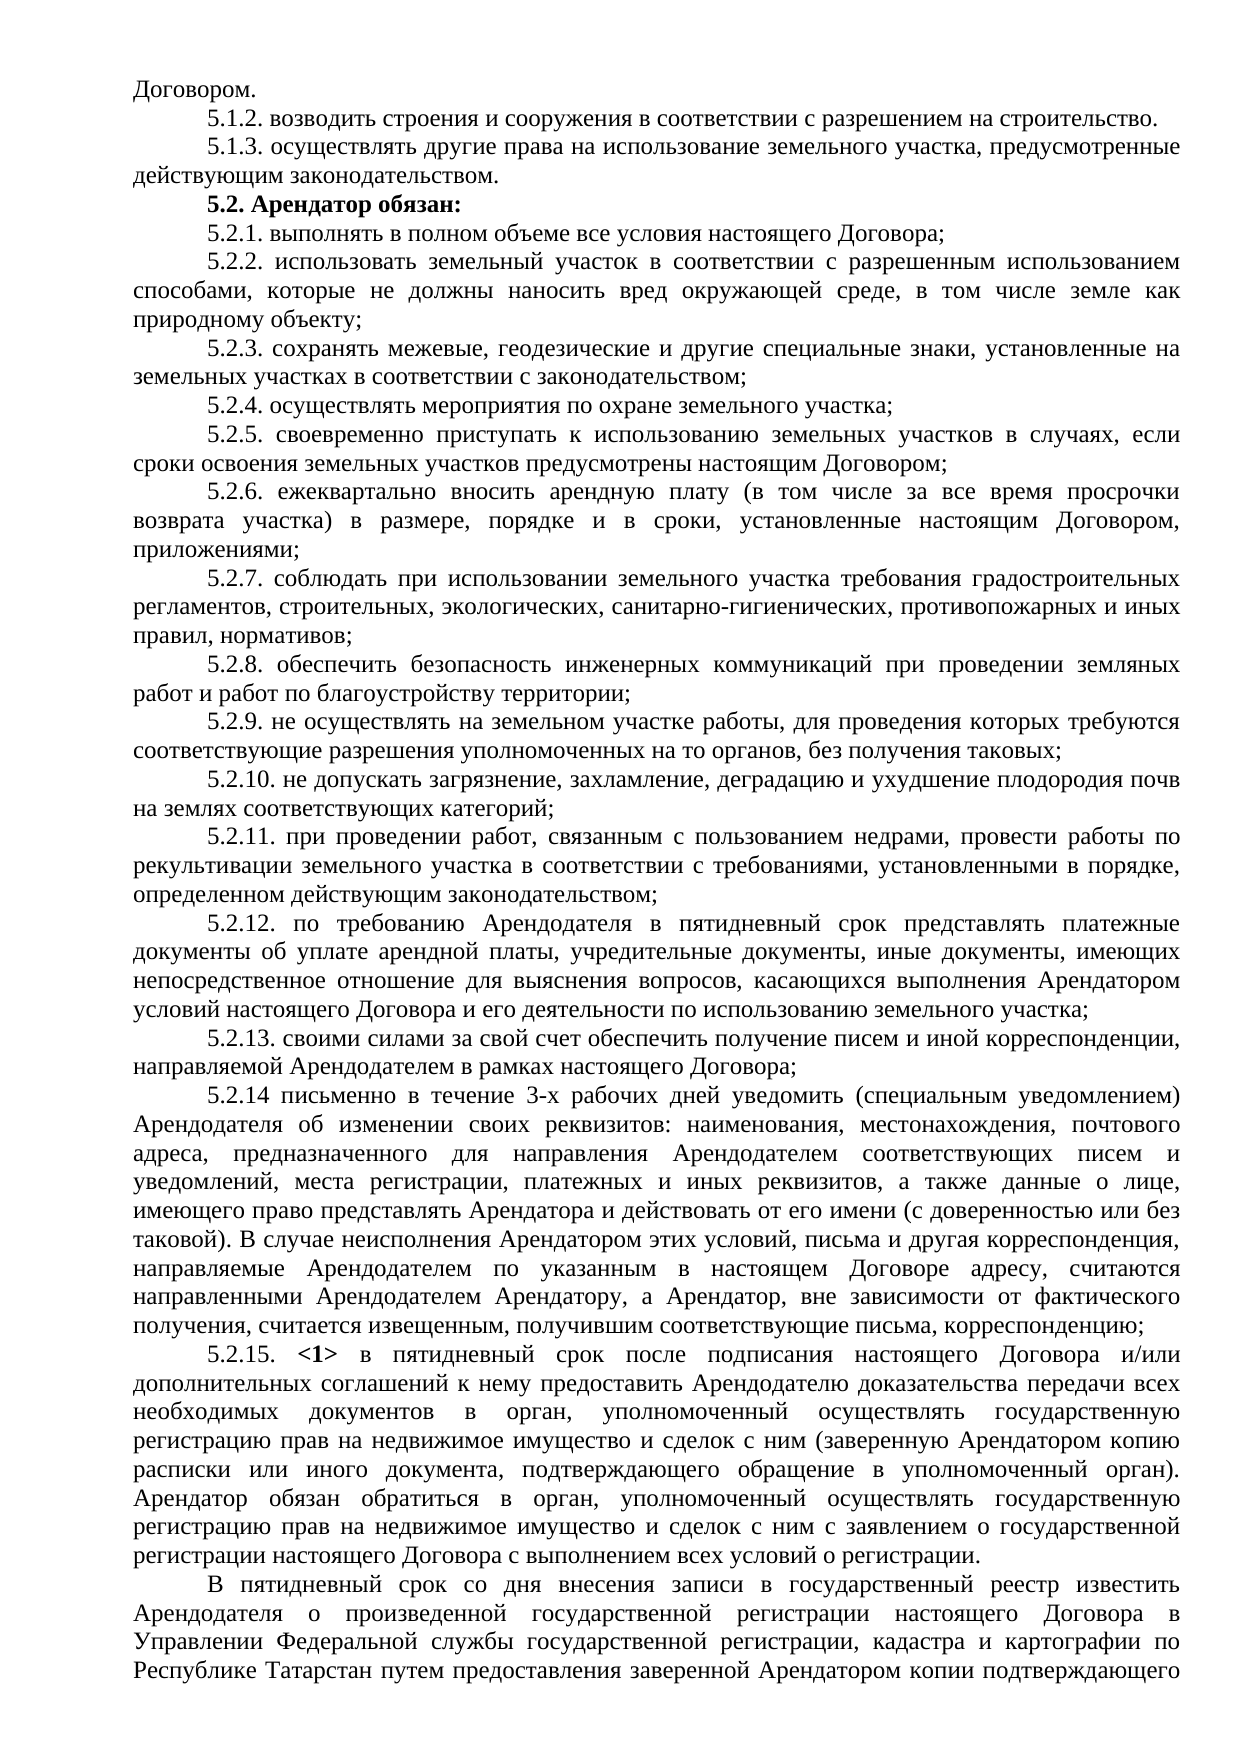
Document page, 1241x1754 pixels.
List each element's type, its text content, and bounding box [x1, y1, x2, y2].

text 5.2.14 письменно в течение 3-х рабочих дней уведомить (специальным уведомлением) Арендодателя об изменении своих реквизитов: наименования, местонахождения, почтового адреса, предназначенного для направления Арендодателем соответствующих писем и уведомлений, места регистрации, платежных и иных реквизитов, а также данные о лице, имеющего право представлять Арендатора и действовать от его имени (с доверенностью или без таковой). В случае неисполнения Арендатором этих условий, письма и другая корреспонденция, направляемые Арендодателем по указанным в настоящем Договоре адресу, считаются направленными Арендодателем Арендатору, а Арендатор, вне зависимости от фактического получения, считается извещенным, получившим соответствующие письма, корреспонденцию; [133, 1080, 1181, 1339]
text 5.2.5. своевременно приступать к использованию земельных участков в случаях, если сроки освоения земельных участков предусмотрены настоящим Договором; [133, 419, 1181, 476]
text 5.2.11. при проведении работ, связанным с пользованием недрами, провести работы по рекультивации земельного участка в соответствии с требованиями, установленными в порядке, определенном действующим законодательством; [133, 821, 1181, 908]
text 5.2.4. осуществлять мероприятия по охране земельного участка; [133, 390, 1181, 419]
text 5.2.13. своими силами за свой счет обеспечить получение писем и иной корреспонденции, направляемой Арендодателем в рамках настоящего Договора; [133, 1023, 1181, 1080]
text 5.2.2. использовать земельный участок в соответствии с разрешенным использованием способами, которые не должны наносить вред окружающей среде, в том числе земле как природному объекту; [133, 246, 1181, 333]
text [133, 74, 1181, 103]
text 5.2.8. обеспечить безопасность инженерных коммуникаций при проведении земляных работ и работ по благоустройству территории; [133, 649, 1181, 706]
text 5.2.12. по требованию Арендодателя в пятидневный срок представлять платежные документы об уплате арендной платы, учредительные документы, иные документы, имеющих непосредственное отношение для выяснения вопросов, касающихся выполнения Арендатором условий настоящего Договора и его деятельности по использованию земельного участка; [133, 908, 1181, 1023]
text 5.1.3. осуществлять другие права на использование земельного участка, предусмотренные действующим законодательством. [133, 131, 1181, 189]
text 5.1.2. возводить строения и сооружения в соответствии с разрешением на строительство. [133, 103, 1181, 131]
text 5.2.3. сохранять межевые, геодезические и другие специальные знаки, установленные на земельных участках в соответствии с законодательством; [133, 333, 1181, 390]
text 5.2.6. ежеквартально вносить арендную плату (в том числе за все время просрочки возврата участка) в размере, порядке и в сроки, установленные настоящим Договором, приложениями; [133, 476, 1181, 563]
text 5.2.1. выполнять в полном объеме все условия настоящего Договора; [133, 218, 1181, 246]
text 5.2.7. соблюдать при использовании земельного участка требования градостроительных регламентов, строительных, экологических, санитарно-гигиенических, противопожарных и иных правил, нормативов; [133, 563, 1181, 649]
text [133, 1569, 1181, 1684]
text 5.2.9. не осуществлять на земельном участке работы, для проведения которых требуются соответствующие разрешения уполномоченных на то органов, без получения таковых; [133, 706, 1181, 764]
text 5.2.15. <1> в пятидневный срок после подписания настоящего Договора и/или дополнительных соглашений к нему предоставить Арендодателю доказательства передачи всех необходимых документов в орган, уполномоченный осуществлять государственную регистрацию прав на недвижимое имущество и сделок с ним (заверенную Арендатором копию расписки или иного документа, подтверждающего обращение в уполномоченный орган). Арендатор обязан обратиться в орган, уполномоченный осуществлять государственную регистрацию прав на недвижимое имущество и сделок с ним с заявлением о государственной регистрации настоящего Договора с выполнением всех условий о регистрации. [133, 1339, 1181, 1569]
text 5.2.10. не допускать загрязнение, захламление, деградацию и ухудшение плодородия почв на землях соответствующих категорий; [133, 764, 1181, 821]
text 5.2. Арендатор обязан: [133, 189, 1181, 218]
